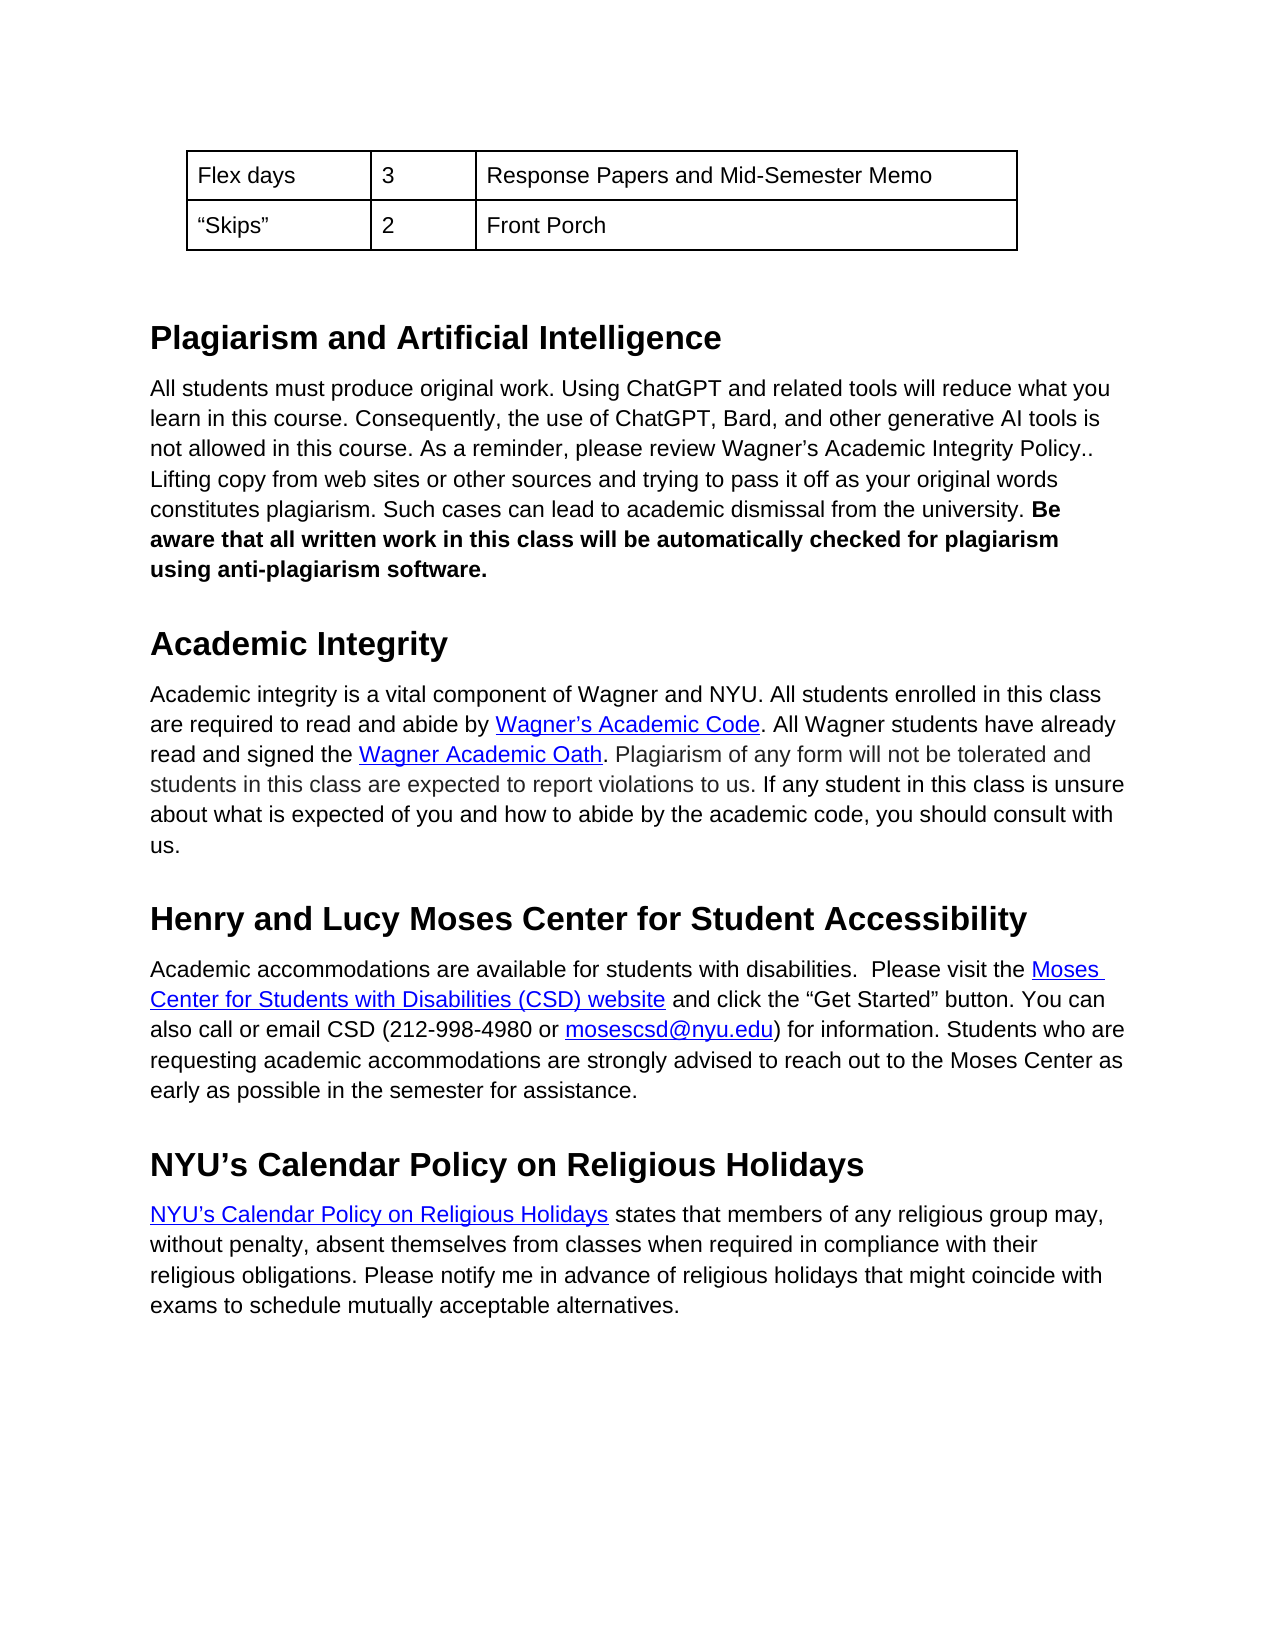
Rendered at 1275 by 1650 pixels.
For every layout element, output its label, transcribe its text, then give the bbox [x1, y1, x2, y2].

subtitle Plagiarism and Artificial Intelligence [150, 318, 1119, 357]
subtitle Academic Integrity [150, 624, 1125, 662]
table_cell “Skips” [188, 201, 370, 248]
text Academic integrity is a vital component of Wagner and NYU. All students enrolled in this class are required to read and abide by Wagner’s Academic Code. All Wagner students have already read and signed the Wagner Academic Oath. Plagiarism of any form will not be tolerated and students in this class are expected to report violations to us. If any student in this class is unsure about what is expected of you and how to abide by the academic code, you should consult with us. [150, 681, 1125, 858]
subtitle NYU’s Calendar Policy on Religious Holidays [150, 1144, 1125, 1183]
subtitle Henry and Lucy Moses Center for Student Accessibility [150, 899, 1125, 938]
table_cell 3 [372, 152, 475, 199]
text Academic accommodations are available for students with disabilities. Please visit the Moses Center for Students with Disabilities (CSD) website and click the “Get Started” button. You can also call or email CSD (212-998-4980 or mosescsd@nyu.edu) for information. Students who are requesting academic accommodations are strongly advised to reach out to the Moses Center as early as possible in the semester for assistance. [150, 956, 1125, 1103]
table_cell Response Papers and Mid-Semester Memo [477, 152, 1016, 199]
table_cell Flex days [188, 152, 370, 199]
text All students must produce original work. Using ChatGPT and related tools will reduce what you learn in this course. Consequently, the use of ChatGPT, Bard, and other generative AI tools is not allowed in this course. As a reminder, please review Wagner’s Academic Integrity Policy.. Lifting copy from web sites or other sources and trying to pass it off as your original words constitutes plagiarism. Such cases can lead to academic dismissal from the university. Be aware that all written work in this class will be automatically checked for plagiarism using anti-plagiarism software. [150, 375, 1119, 583]
table_cell 2 [372, 201, 475, 248]
table_cell Front Porch [477, 201, 1016, 248]
text NYU’s Calendar Policy on Religious Holidays states that members of any religious group may, without penalty, absent themselves from classes when required in compliance with their religious obligations. Please notify me in advance of religious holidays that might coincide with exams to schedule mutually acceptable alternatives. [150, 1201, 1125, 1318]
